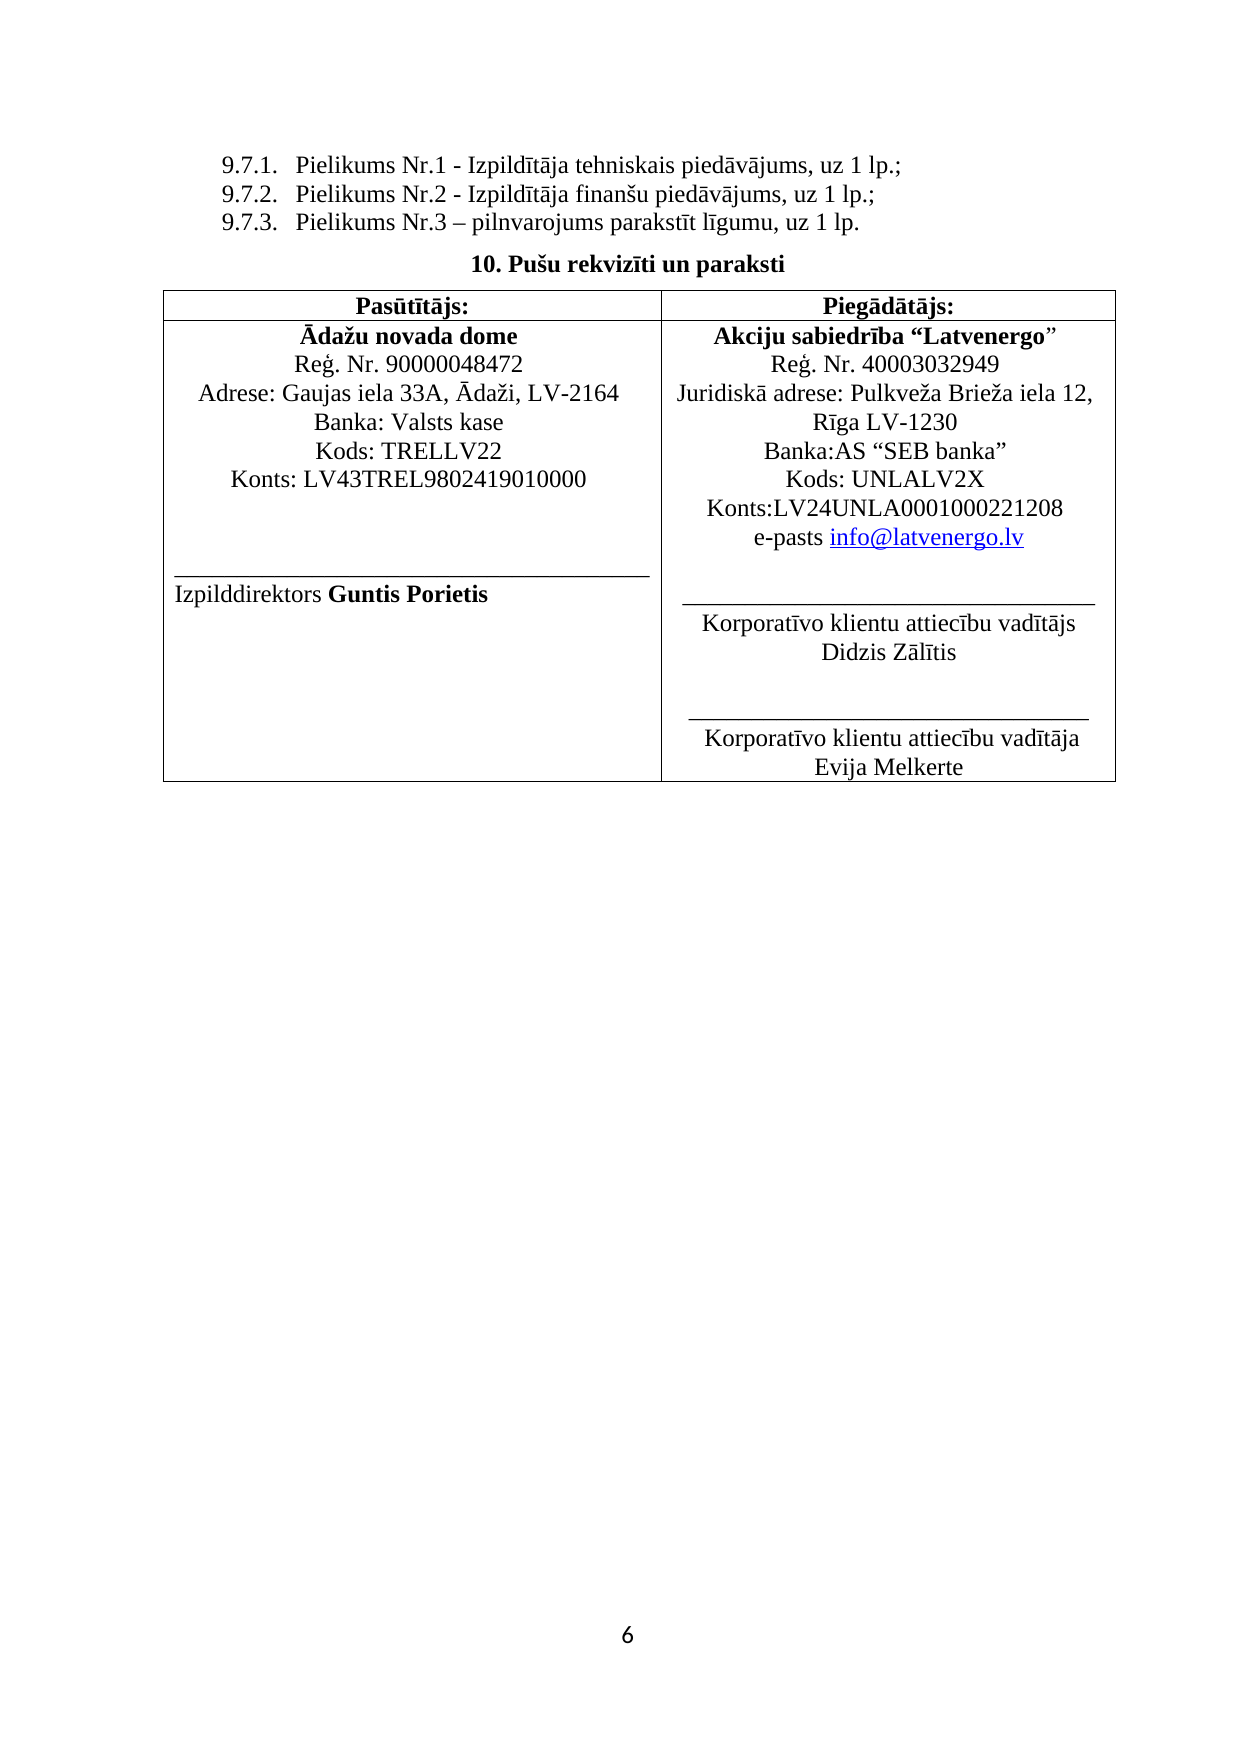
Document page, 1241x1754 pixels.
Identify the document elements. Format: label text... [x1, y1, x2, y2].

table_header Piegādātājs: [662, 291, 1115, 320]
table_cell Ādažu novada dome Reģ. Nr. 90000048472 Adrese: Gaujas iela 33A, Ādaži, LV-2164 Banka: Valsts kase Kods: TRELLV22 Konts: LV43TREL9802419010000 ______________________________________ Izpilddirektors Guntis Porietis [164, 321, 661, 781]
list Pielikums Nr.2 - Izpildītāja finanšu piedāvājums, uz 1 lp.; [222, 179, 1093, 207]
table_header Pasūtītājs: [164, 291, 661, 320]
list Pielikums Nr.3 – pilnvarojums parakstīt līgumu, uz 1 lp. [222, 207, 1093, 236]
table_cell Akciju sabiedrība “Latvenergo” Reģ. Nr. 40003032949 Juridiskā adrese: Pulkveža Brieža iela 12, Rīga LV-1230 Banka:AS “SEB banka” Kods: UNLALV2X Konts:LV24UNLA0001000221208 e-pasts info@latvenergo.lv _________________________________ Korporatīvo klientu attiecību vadītājs Didzis Zālītis ________________________________ Korporatīvo klientu attiecību vadītāja Evija Melkerte [662, 321, 1115, 781]
list Pušu rekvizīti un paraksti [162, 249, 1093, 277]
list Pielikums Nr.1 - Izpildītāja tehniskais piedāvājums, uz 1 lp.; [222, 150, 1093, 179]
